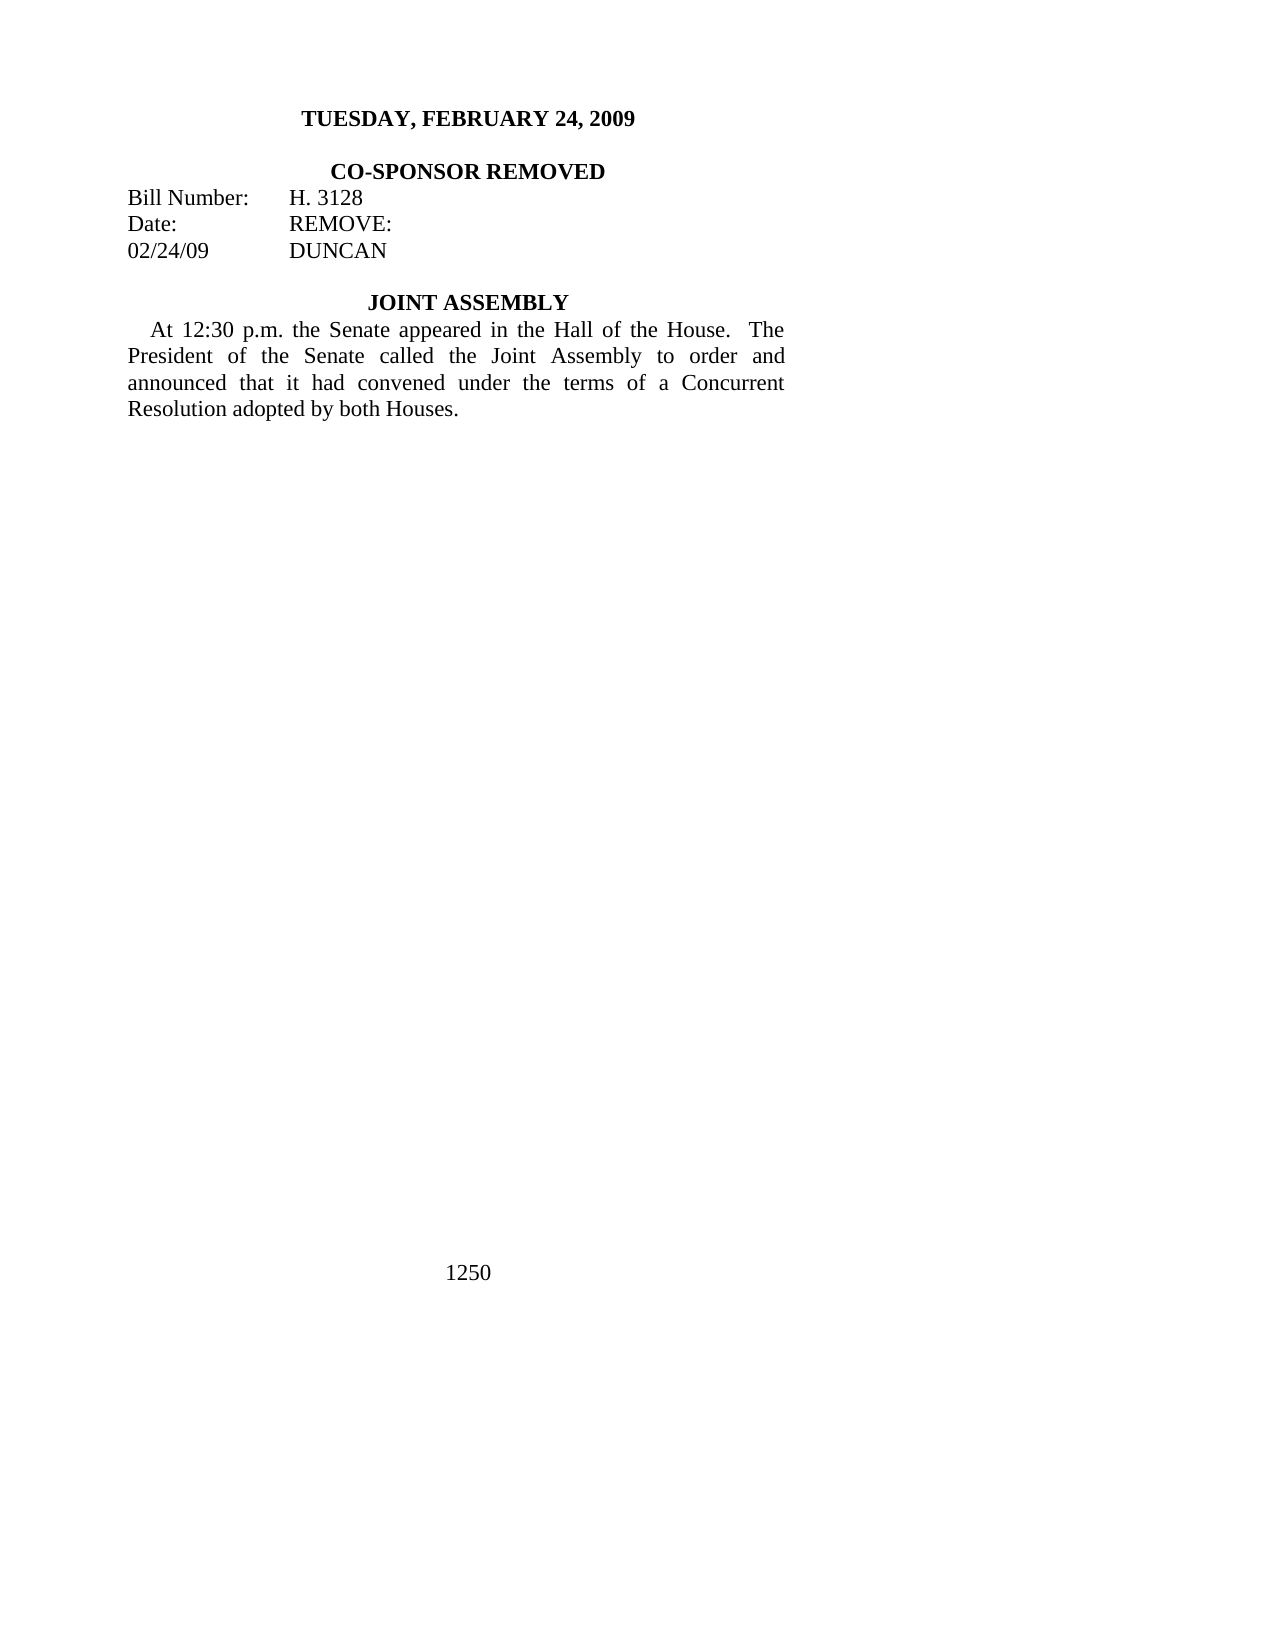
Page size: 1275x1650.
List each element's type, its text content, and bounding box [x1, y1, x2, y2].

text CO-SPONSOR REMOVED [127, 158, 786, 184]
table_header Bill Number: [116, 184, 278, 210]
table_cell DUNCAN [278, 237, 417, 263]
table_cell 02/24/09 [116, 237, 278, 263]
table_header H. 3128 [278, 184, 417, 210]
table_cell Date: [116, 210, 278, 237]
text JOINT ASSEMBLY [127, 289, 786, 316]
text At 12:30 p.m. the Senate appeared in the Hall of the House. The President of the Senate called the Joint Assembly to order and announced that it had convened under the terms of a Concurrent Resolution adopted by both Houses. [127, 316, 786, 421]
table_cell REMOVE: [278, 210, 417, 237]
